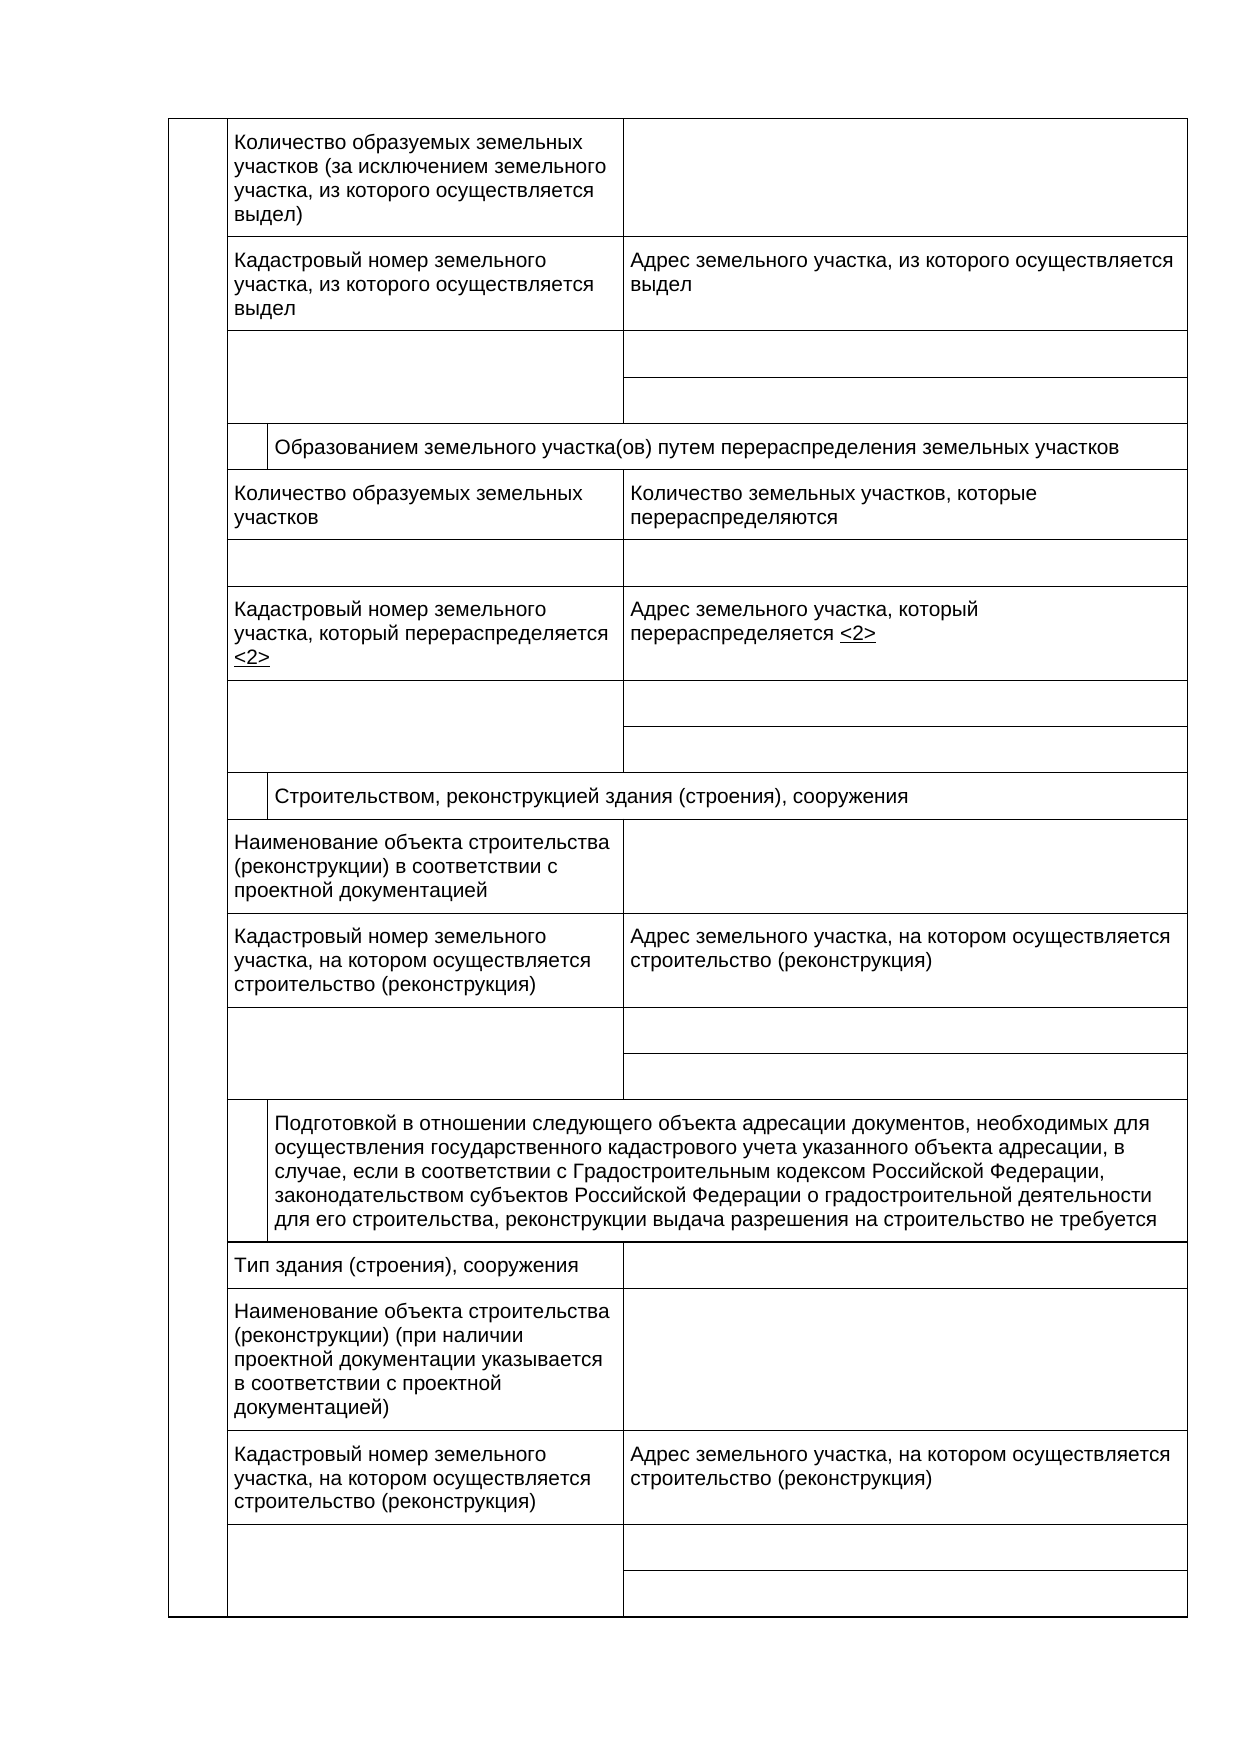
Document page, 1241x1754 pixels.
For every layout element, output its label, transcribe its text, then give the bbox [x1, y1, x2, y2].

table_cell [228, 1100, 267, 1241]
table_cell Адрес земельного участка, из которого осуществляется выдел [624, 237, 1187, 330]
table_cell [624, 1243, 1187, 1288]
table_cell [228, 540, 623, 586]
table_cell [169, 119, 227, 1616]
table_cell Адрес земельного участка, на котором осуществляется строительство (реконструкция) [624, 914, 1187, 1007]
table_cell [624, 378, 1187, 423]
table_cell [624, 820, 1187, 913]
table_cell Количество образуемых земельных участков [228, 470, 623, 539]
table_cell [624, 1008, 1187, 1053]
table_cell Кадастровый номер земельного участка, на котором осуществляется строительство (реконструкция) [228, 914, 623, 1007]
table_cell [228, 681, 623, 772]
table_cell [228, 424, 267, 469]
table_cell Строительством, реконструкцией здания (строения), сооружения [268, 773, 1187, 818]
table_cell Кадастровый номер земельного участка, который перераспределяется <2> [228, 587, 623, 680]
table_cell Наименование объекта строительства (реконструкции) (при наличии проектной документации указывается в соответствии с проектной документацией) [228, 1289, 623, 1430]
table_cell Подготовкой в отношении следующего объекта адресации документов, необходимых для осуществления государственного кадастрового учета указанного объекта адресации, в случае, если в соответствии с Градостроительным кодексом Российской Федерации, законодательством субъектов Российской Федерации о градостроительной деятельности для его строительства, реконструкции выдача разрешения на строительство не требуется [268, 1100, 1187, 1241]
table_cell Адрес земельного участка, на котором осуществляется строительство (реконструкция) [624, 1431, 1187, 1524]
table_cell [624, 1289, 1187, 1430]
table_cell [624, 1525, 1187, 1570]
table_cell Адрес земельного участка, который перераспределяется <2> [624, 587, 1187, 680]
table_cell Количество земельных участков, которые перераспределяются [624, 470, 1187, 539]
table_cell [228, 331, 623, 423]
table_cell [228, 773, 267, 818]
table_cell [624, 331, 1187, 377]
table_cell [624, 540, 1187, 586]
table_cell [624, 727, 1187, 772]
table_cell Образованием земельного участка(ов) путем перераспределения земельных участков [268, 424, 1187, 469]
table_cell [624, 119, 1187, 236]
table_cell Тип здания (строения), сооружения [228, 1243, 623, 1288]
table_cell Количество образуемых земельных участков (за исключением земельного участка, из которого осуществляется выдел) [228, 119, 623, 236]
table_cell Кадастровый номер земельного участка, из которого осуществляется выдел [228, 237, 623, 330]
table_cell [228, 1525, 623, 1616]
table_cell [624, 1054, 1187, 1099]
table_cell Наименование объекта строительства (реконструкции) в соответствии с проектной документацией [228, 820, 623, 913]
table_cell [624, 681, 1187, 726]
table_cell Кадастровый номер земельного участка, на котором осуществляется строительство (реконструкция) [228, 1431, 623, 1524]
table_cell [228, 1008, 623, 1099]
table_cell [624, 1571, 1187, 1616]
